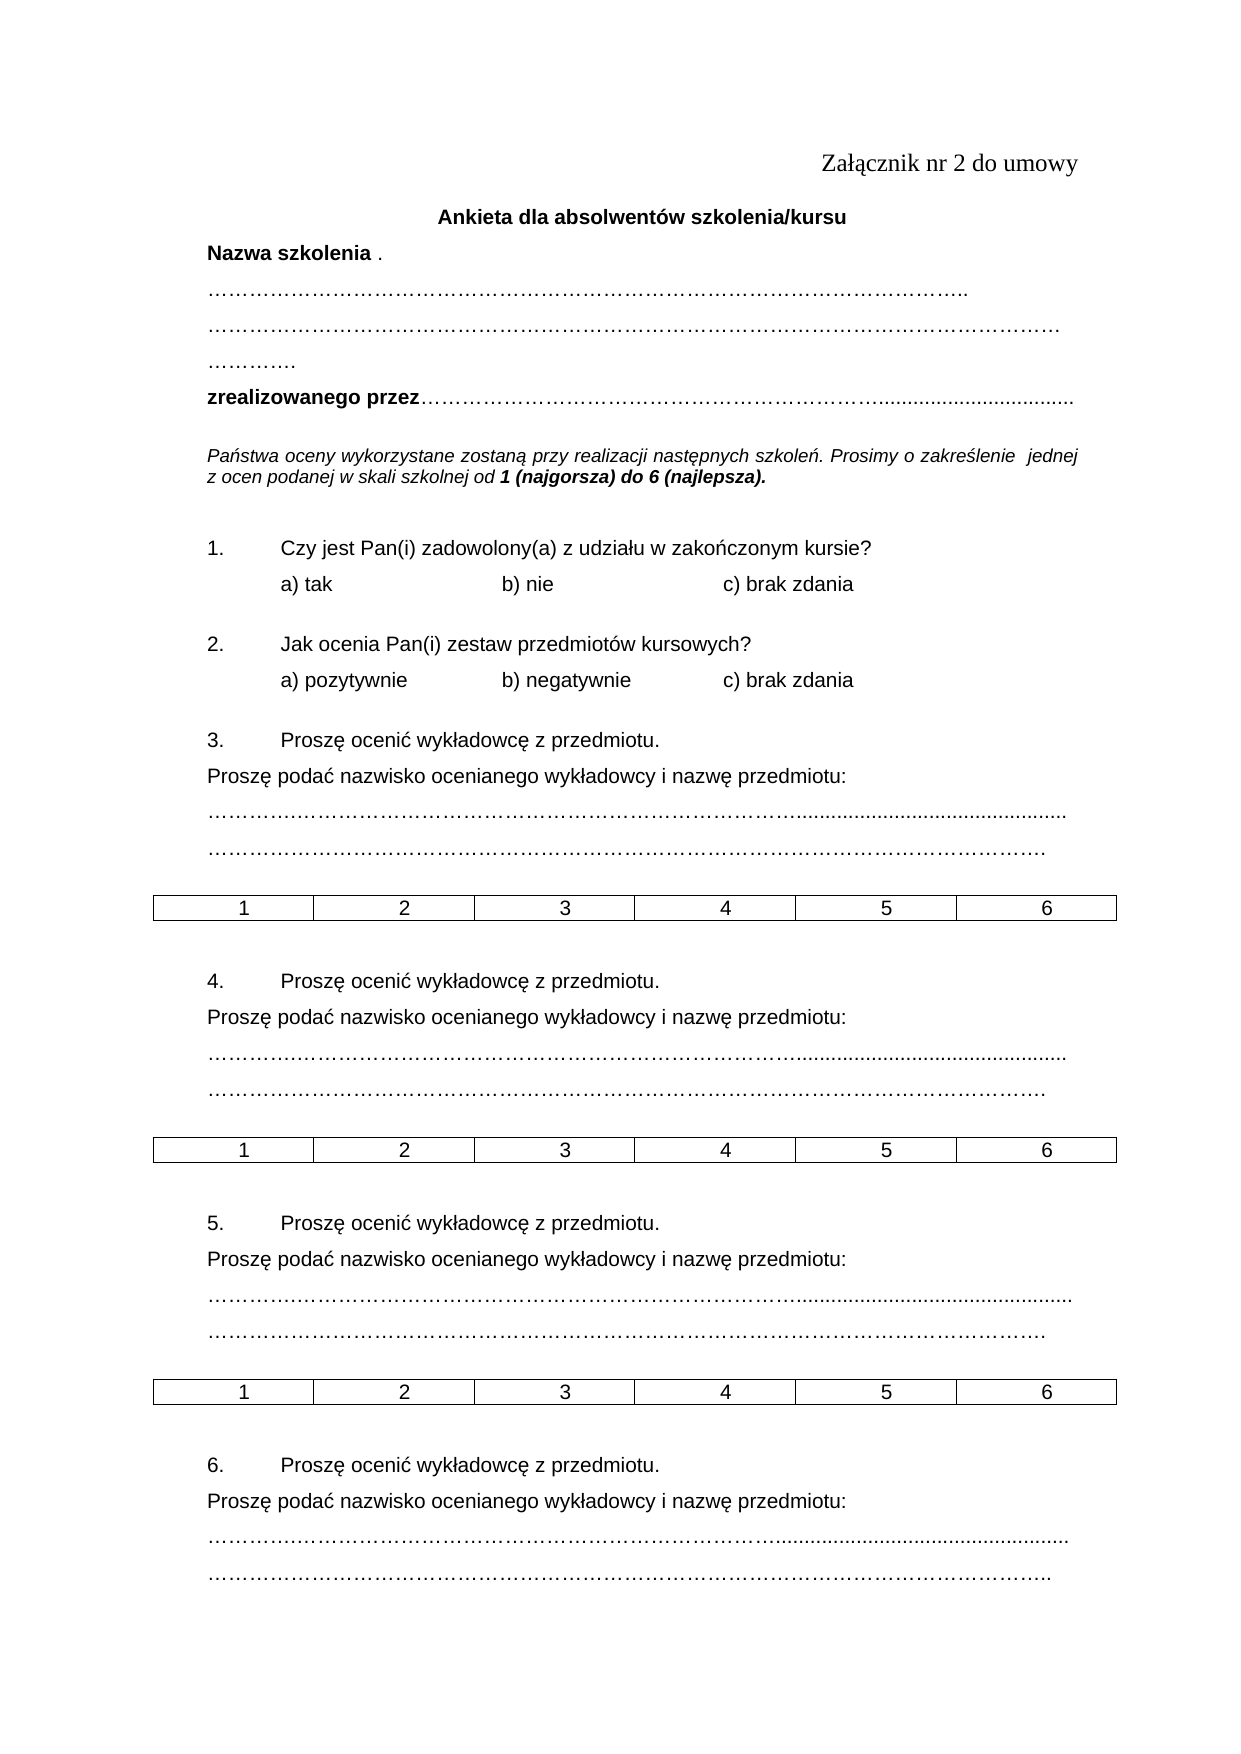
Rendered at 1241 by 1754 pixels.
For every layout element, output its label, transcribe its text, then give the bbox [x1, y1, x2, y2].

text a) pozytywnie b) negatywnie c) brak zdania [207, 668, 1078, 692]
table_header 2 [314, 896, 474, 920]
text Proszę podać nazwisko ocenianego wykładowcy i nazwę przedmiotu: [207, 763, 1078, 787]
table_header 1 [154, 1138, 313, 1162]
table_header 3 [475, 1138, 634, 1162]
text ………….………………………………………………………………................................................ [207, 1283, 1078, 1307]
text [207, 1488, 1078, 1512]
text Proszę podać nazwisko ocenianego wykładowcy i nazwę przedmiotu: [207, 1005, 1078, 1029]
table_header 4 [635, 1138, 795, 1162]
text Nazwa szkolenia .………………………………………………………………………………………………..………………………………………………………………………………………………………………………. [207, 241, 1078, 373]
text …………………………………………………………………………………………………………. [207, 1319, 1078, 1343]
table_header 2 [314, 1380, 474, 1403]
text ………….……………………………………………………………................................................... [207, 1524, 1078, 1548]
text …………………………………………………………………………………………………………. [207, 1077, 1078, 1101]
text ………………………………………………………………………………………………………….. [207, 1560, 1078, 1584]
text a) tak b) nie c) brak zdania [207, 572, 1078, 596]
table_header 3 [475, 1380, 634, 1403]
table_header 6 [957, 1380, 1116, 1403]
table_header 4 [635, 1380, 795, 1403]
text 4. Proszę ocenić wykładowcę z przedmiotu. [207, 969, 1078, 993]
table_header 6 [957, 1138, 1116, 1162]
text zrealizowanego przez………………………………………………………….................................. [207, 385, 1078, 409]
table_header 1 [154, 1380, 313, 1403]
table_header 6 [957, 896, 1116, 920]
text 5. Proszę ocenić wykładowcę z przedmiotu. [207, 1211, 1078, 1235]
text Załącznik nr 2 do umowy [207, 148, 1078, 176]
text 3. Proszę ocenić wykładowcę z przedmiotu. [207, 727, 1078, 751]
table_header 5 [796, 896, 956, 920]
table_header 3 [475, 896, 634, 920]
text 6. Proszę ocenić wykładowcę z przedmiotu. [207, 1452, 1078, 1476]
text Proszę podać nazwisko ocenianego wykładowcy i nazwę przedmiotu: [207, 1247, 1078, 1271]
table_header 5 [796, 1380, 956, 1403]
text Państwa oceny wykorzystane zostaną przy realizacji następnych szkoleń. Prosimy o zakreślenie jednej z ocen podanej w skali szkolnej od 1 (najgorsza) do 6 (najlepsza). [207, 445, 1078, 488]
text 1. Czy jest Pan(i) zadowolony(a) z udziału w zakończonym kursie? [207, 536, 1078, 560]
text 2. Jak ocenia Pan(i) zestaw przedmiotów kursowych? [207, 632, 1078, 656]
table_header 5 [796, 1138, 956, 1162]
table_header 2 [314, 1138, 474, 1162]
table_header 4 [635, 896, 795, 920]
table_header 1 [154, 896, 313, 920]
text ………….………………………………………………………………............................................... [207, 1041, 1078, 1065]
text …………………………………………………………………………………………………………. [207, 835, 1078, 859]
text ………….………………………………………………………………............................................... [207, 799, 1078, 823]
text Ankieta dla absolwentów szkolenia/kursu [207, 205, 1078, 229]
